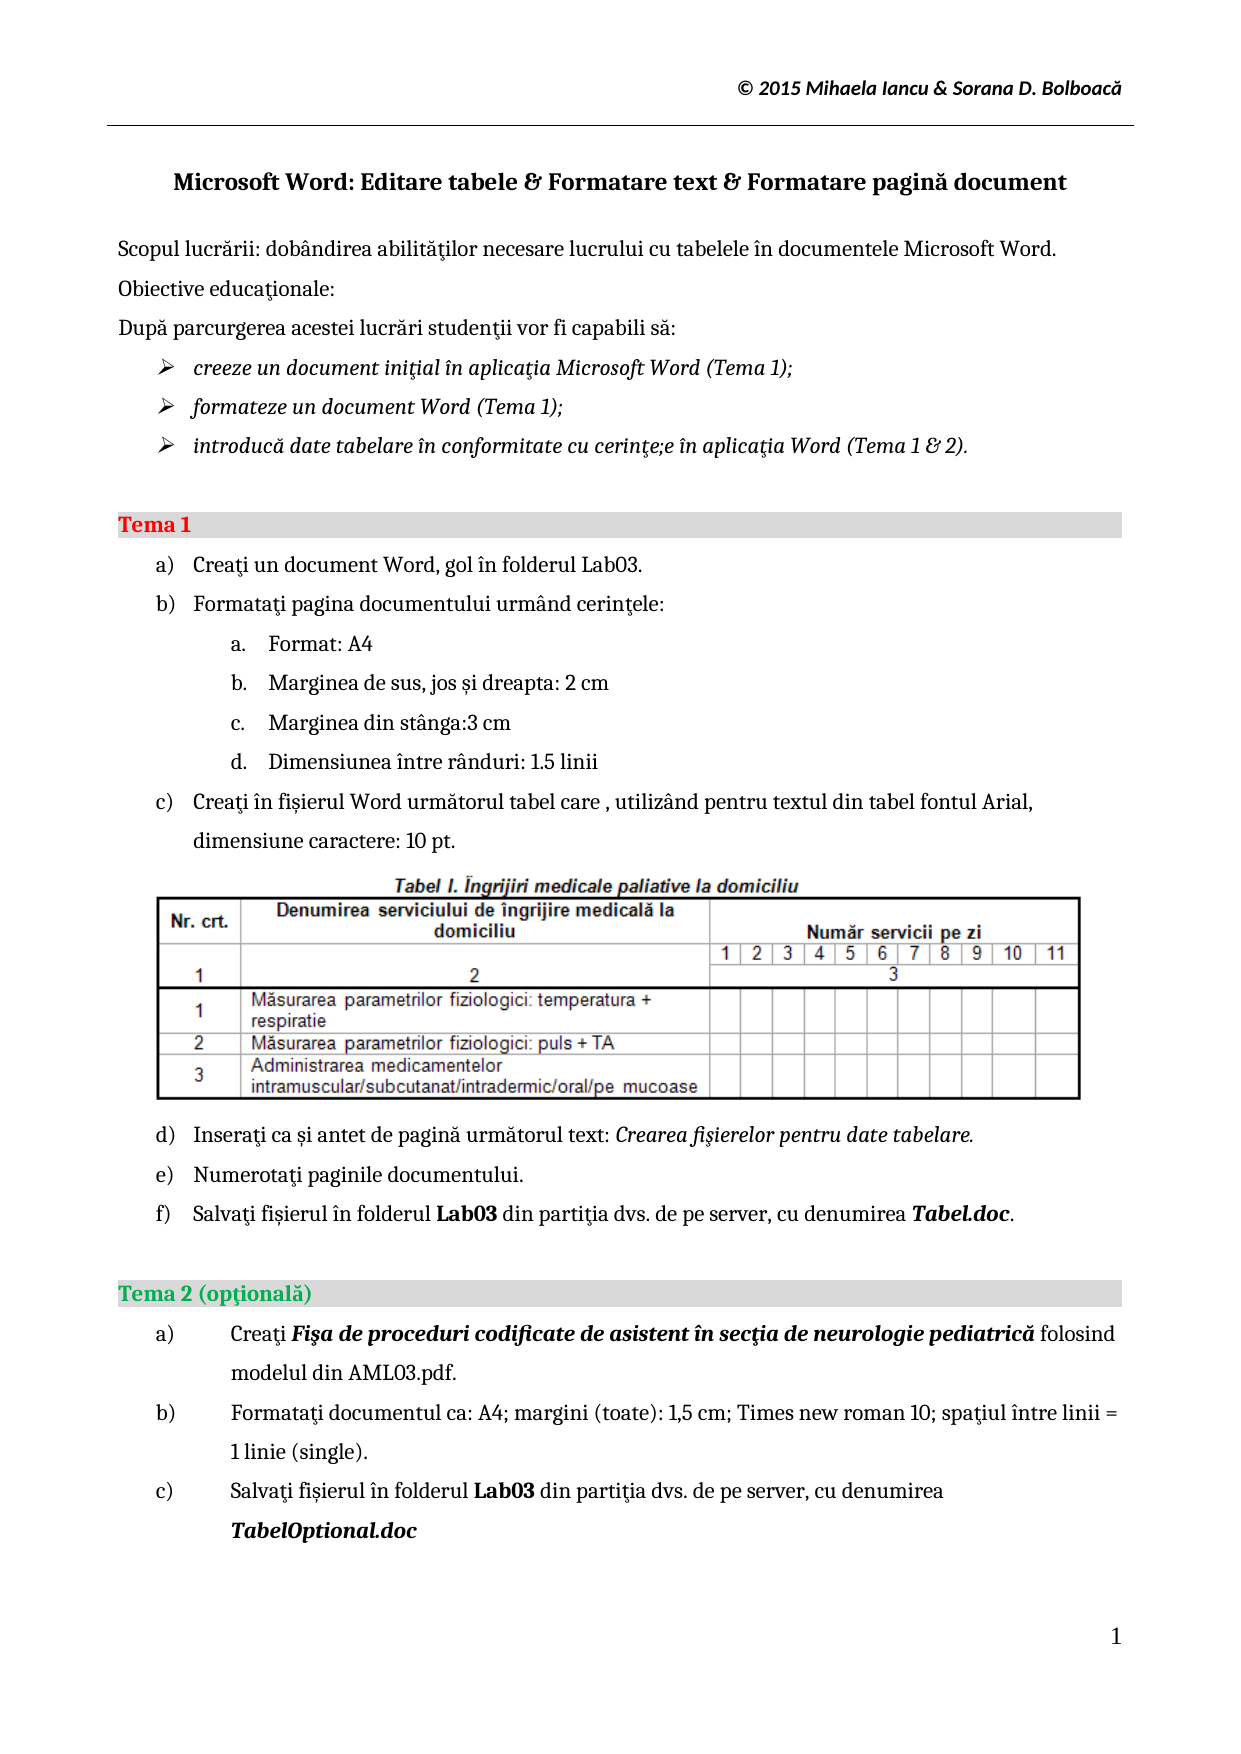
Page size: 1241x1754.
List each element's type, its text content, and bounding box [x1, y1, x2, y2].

text Obiective educaţionale: [118, 275, 1122, 302]
list Dimensiunea între rânduri: 1.5 linii [231, 749, 1122, 775]
list formateze un document Word (Tema 1); [156, 394, 1122, 420]
list Numerotaţi paginile documentului. [156, 1161, 1122, 1188]
list Salvaţi fişierul în folderul Lab03 din partiţia dvs. de pe server, cu denumirea Tabel.doc. [156, 1201, 1122, 1227]
text Tema 1 [118, 512, 1122, 538]
text Microsoft Word: Editare tabele & Formatare text & Formatare pagină document [118, 168, 1122, 196]
list creeze un document iniţial în aplicaţia Microsoft Word (Tema 1); [156, 354, 1122, 381]
list Creaţi în fişierul Word următorul tabel care , utilizând pentru textul din tabel fontul Arial, dimensiune caractere: 10 pt. [156, 788, 1122, 854]
list Marginea de sus, jos şi dreapta: 2 cm [231, 670, 1122, 696]
text Scopul lucrării: dobândirea abilităţilor necesare lucrului cu tabelele în documentele Microsoft Word. [118, 236, 1122, 262]
list Formataţi documentul ca: A4; margini (toate): 1,5 cm; Times new roman 10; spaţiul între linii = 1 linie (single). [156, 1399, 1122, 1465]
list introducă date tabelare în conformitate cu cerinţe;e în aplicaţia Word (Tema 1 & 2). [156, 433, 1122, 459]
list Marginea din stânga:3 cm [231, 709, 1122, 736]
list Creaţi un document Word, gol în folderul Lab03. [156, 552, 1122, 578]
list Creaţi Fişa de proceduri codificate de asistent în secţia de neurologie pediatrică folosind modelul din AML03.pdf. [156, 1320, 1122, 1386]
list Format: A4 [231, 631, 1122, 657]
list Salvaţi fişierul în folderul Lab03 din partiţia dvs. de pe server, cu denumirea TabelOptional.doc [156, 1478, 1122, 1544]
list Inseraţi ca şi antet de pagină următorul text: Crearea fişierelor pentru date tabelare. [156, 1122, 1122, 1148]
text Tema 2 (opţională) [118, 1280, 1122, 1307]
list Formataţi pagina documentului urmând cerinţele: [156, 591, 1122, 617]
text După parcurgerea acestei lucrări studenţii vor fi capabili să: [118, 315, 1122, 341]
picture [153, 867, 1087, 1108]
